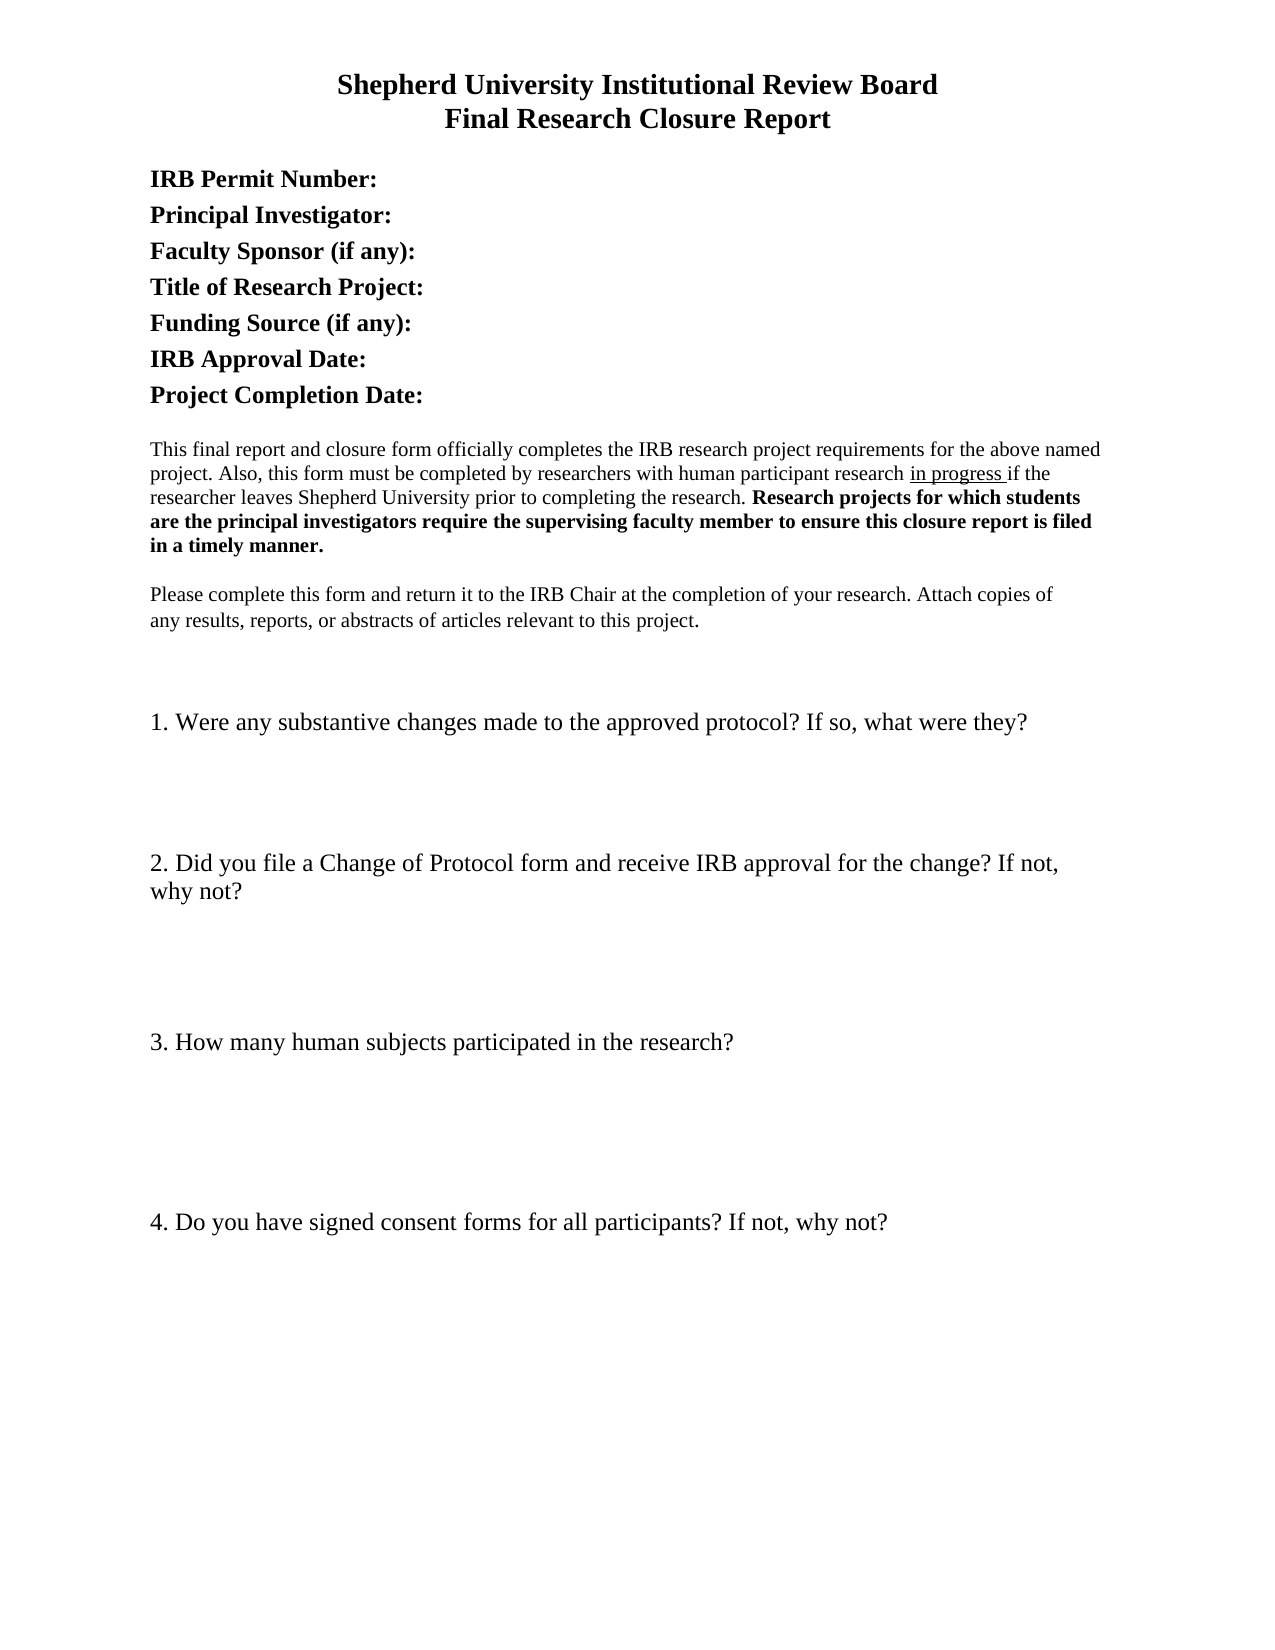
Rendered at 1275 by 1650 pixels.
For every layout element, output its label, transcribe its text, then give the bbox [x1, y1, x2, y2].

text Faculty Sponsor (if any): [150, 236, 1112, 265]
text Principal Investigator: [150, 200, 1112, 229]
subtitle Shepherd University Institutional Review Board Final Research Closure Report [327, 67, 948, 134]
list Do you have signed consent forms for all participants? If not, why not? [150, 1207, 1123, 1236]
text This final report and closure form officially completes the IRB research project requirements for the above named project. Also, this form must be completed by researchers with human participant research in progress if the researcher leaves Shepherd University prior to completing the research. Research projects for which students are the principal investigators require the supervising faculty member to ensure this closure report is filed in a timely manner. [150, 437, 1112, 557]
text Funding Source (if any): [150, 308, 1112, 337]
list Did you file a Change of Protocol form and receive IRB approval for the change? If not, why not? [150, 848, 1102, 905]
list Were any substantive changes made to the approved protocol? If so, what were they? [150, 707, 1123, 735]
list How many human subjects participated in the research? [150, 1027, 1123, 1056]
subtitle IRB Permit Number: [150, 164, 1112, 193]
text Please complete this form and return it to the IRB Chair at the completion of your research. Attach copies of any results, reports, or abstracts of articles relevant to this project. [150, 582, 1066, 633]
text Project Completion Date: [150, 380, 1112, 409]
text IRB Approval Date: [150, 344, 1112, 373]
text Title of Research Project: [150, 272, 1112, 301]
